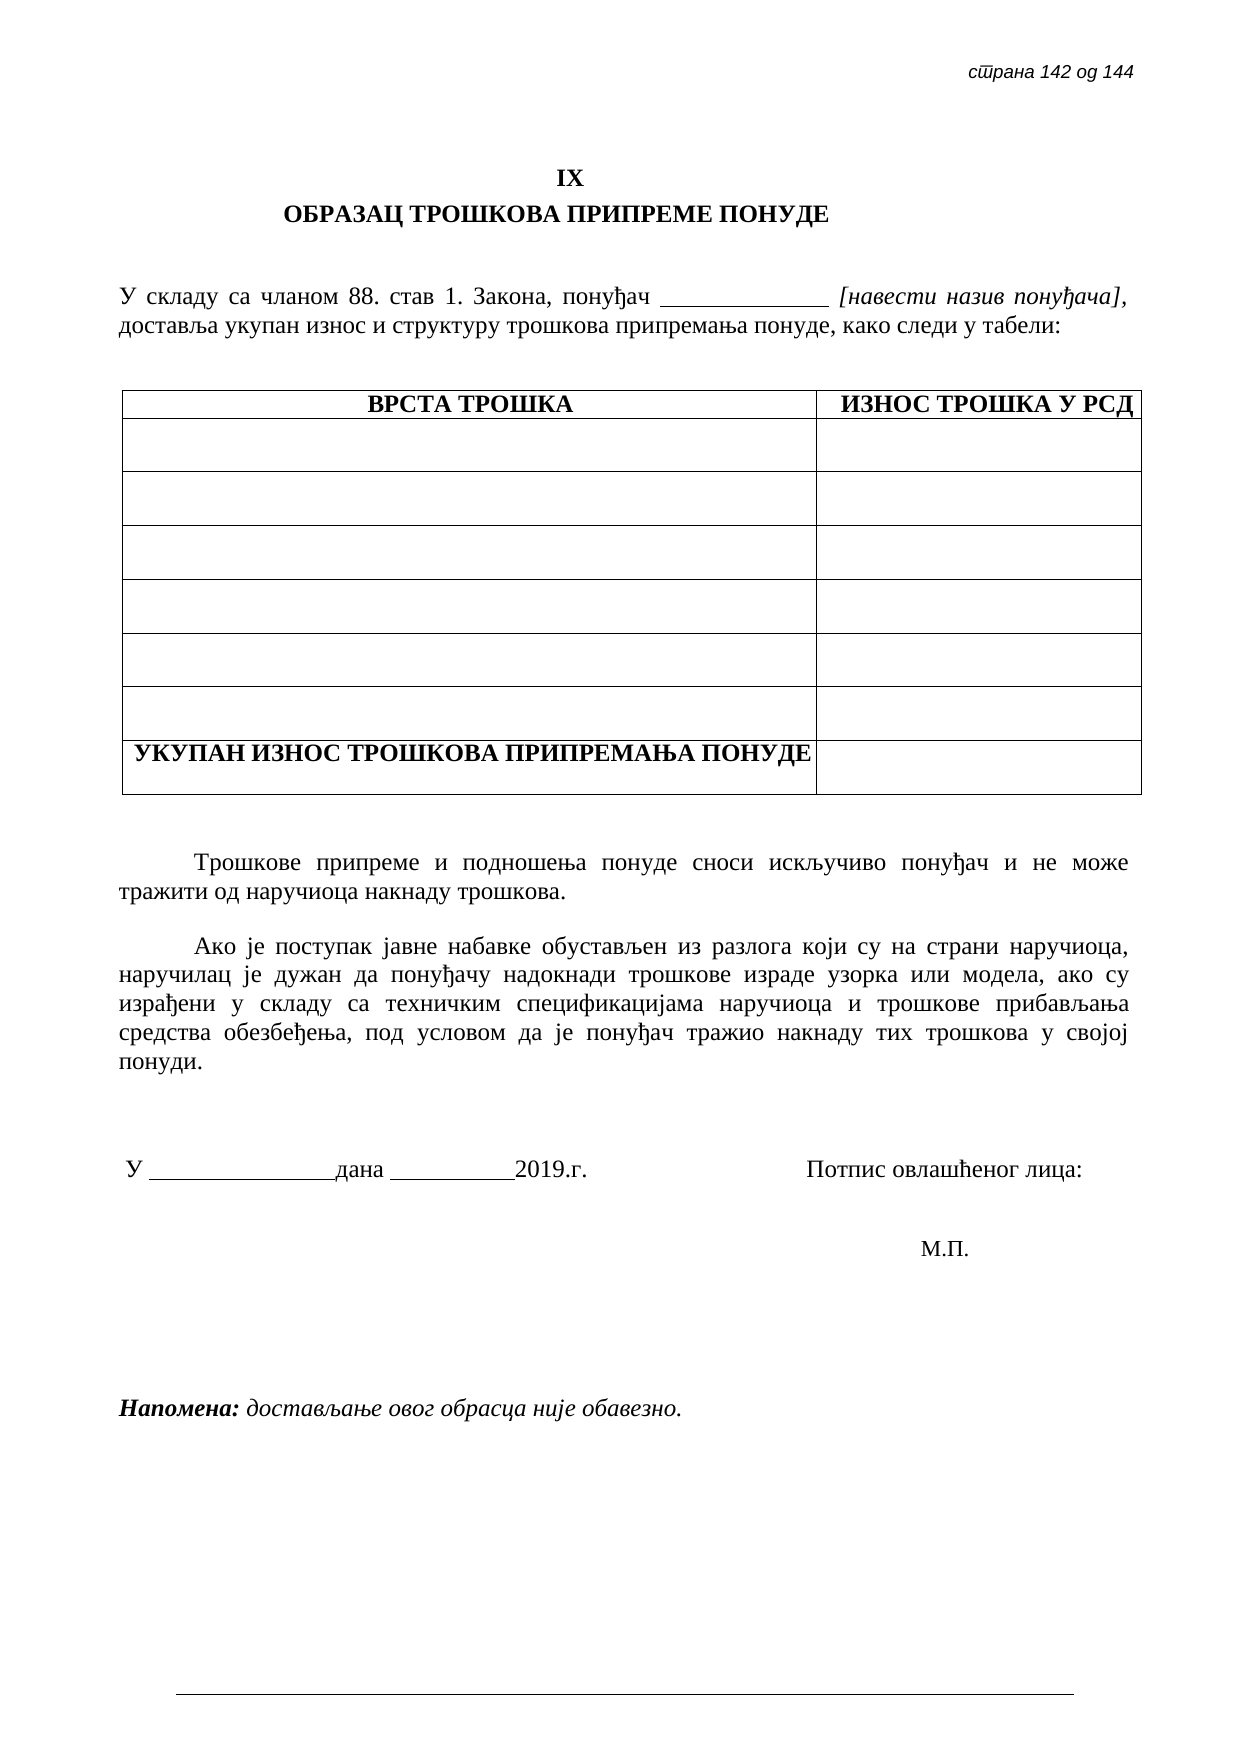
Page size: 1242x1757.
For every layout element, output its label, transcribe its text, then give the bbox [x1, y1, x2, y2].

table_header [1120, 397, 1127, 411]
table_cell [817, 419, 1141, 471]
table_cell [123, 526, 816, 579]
text IX [508, 159, 1137, 192]
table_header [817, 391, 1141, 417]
text Напомена: достављање овог обрасца није обавезно. [118, 1394, 1137, 1420]
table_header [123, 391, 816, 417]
text Ако је поступак јавне набавке обустављен из разлога који су на страни наручиоца, наручилац је дужан да понуђачу надокнади трошкове израде узорка или модела, ако су израђени у складу са техничким спецификацијама наручиоца и трошкове прибављања средства обезбеђења, под условом да је понуђач тражио накнаду тих трошкова у својој понуди. [118, 931, 1129, 1074]
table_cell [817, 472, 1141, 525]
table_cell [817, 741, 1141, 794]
text Трошкове припреме и подношења понуде сноси искључиво понуђач и не може тражити од наручиоца накнаду трошкова. [118, 847, 1129, 905]
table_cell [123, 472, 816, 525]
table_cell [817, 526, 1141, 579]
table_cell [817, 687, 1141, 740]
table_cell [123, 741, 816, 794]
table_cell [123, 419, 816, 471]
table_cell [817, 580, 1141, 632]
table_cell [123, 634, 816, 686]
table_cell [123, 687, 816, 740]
text У складу са чланом 88. став 1. Закона, понуђач [навести назив понуђача], доставља укупан износ и структуру трошкова припремања понуде, како следи у табели: [118, 281, 1129, 338]
text ОБРАЗАЦ ТРОШКОВА ПРИПРЕМЕ ПОНУДЕ [283, 195, 1137, 228]
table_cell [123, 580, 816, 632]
text У дана 2019.г. Потпис овлашћеног лица: М.П. [125, 1154, 1090, 1261]
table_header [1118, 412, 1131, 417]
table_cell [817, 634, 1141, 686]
